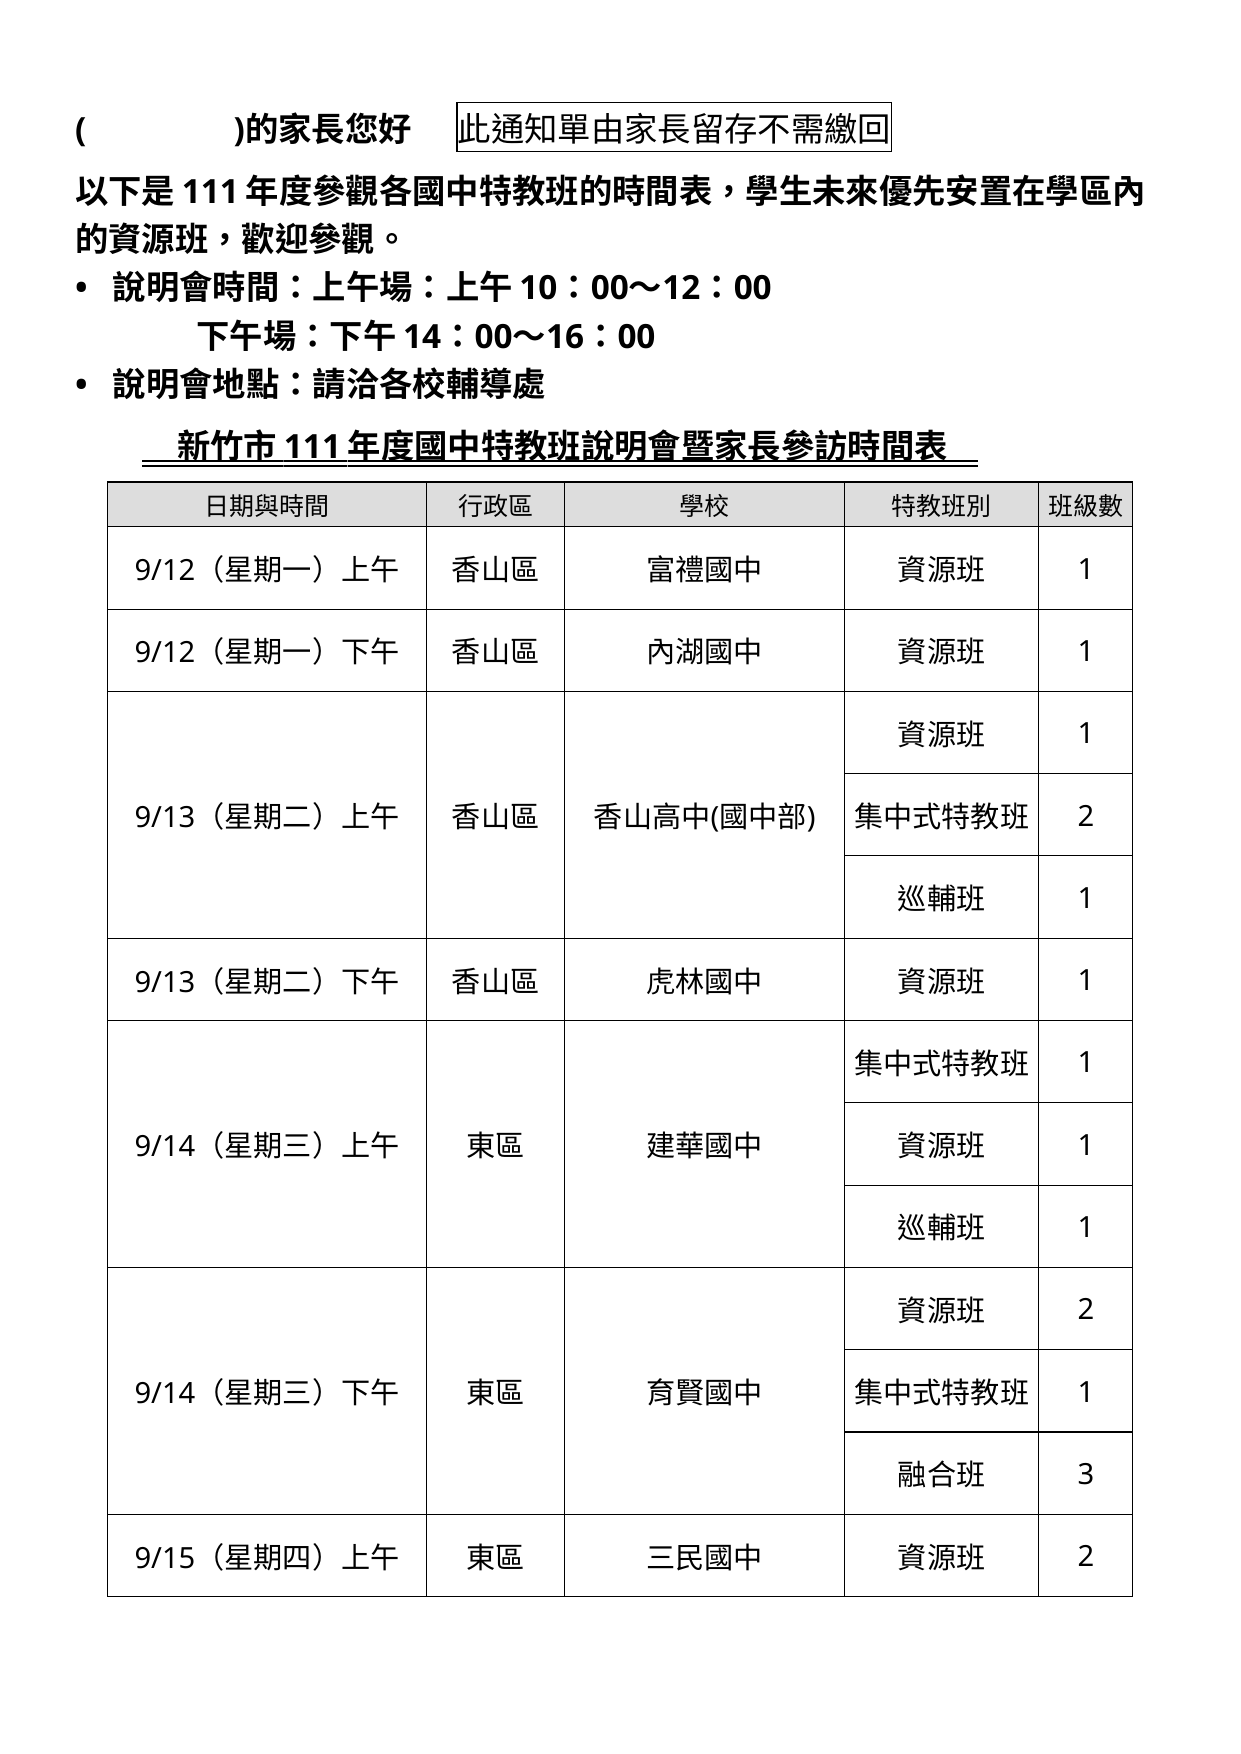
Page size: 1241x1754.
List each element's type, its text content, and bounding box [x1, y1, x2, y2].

table_cell 香山區 [427, 527, 564, 608]
table_cell 資源班 [845, 610, 1038, 691]
list 說明會地點：請洽各校輔導處 [75, 358, 1165, 406]
table_cell 1 [1039, 1021, 1132, 1102]
table_cell 虎林國中 [565, 939, 844, 1020]
list 說明會時間：上午場：上午10：00～12：00 [75, 261, 1165, 309]
table_cell 1 [1039, 692, 1132, 773]
table_cell 1 [1039, 610, 1132, 691]
table_cell 9/15（星期四）上午 [108, 1515, 426, 1596]
table_header 日期與時間 [108, 483, 426, 526]
table_cell 資源班 [845, 692, 1038, 773]
table_cell 資源班 [845, 1103, 1038, 1184]
table_cell 1 [1039, 1103, 1132, 1184]
table_cell 1 [1039, 1186, 1132, 1267]
table_cell 香山區 [427, 692, 564, 938]
table_cell 東區 [427, 1515, 564, 1596]
table_cell 1 [1039, 856, 1132, 938]
table_cell 資源班 [845, 1515, 1038, 1596]
table_header 行政區 [427, 483, 564, 526]
table_cell 三民國中 [565, 1515, 844, 1596]
table_cell 1 [1039, 939, 1132, 1020]
table_cell 3 [1039, 1433, 1132, 1514]
table_cell 東區 [427, 1021, 564, 1267]
table_cell 富禮國中 [565, 527, 844, 608]
table_cell 2 [1039, 1268, 1132, 1349]
table_cell 融合班 [845, 1433, 1038, 1514]
table_header 班級數 [1039, 483, 1132, 526]
table_cell 香山區 [427, 939, 564, 1020]
table_cell 資源班 [845, 1268, 1038, 1349]
table_cell 資源班 [845, 527, 1038, 608]
table_cell 2 [1039, 774, 1132, 855]
table_cell 集中式特教班 [845, 1021, 1038, 1102]
table_header 學校 [565, 483, 844, 526]
text 以下是111年度參觀各國中特教班的時間表，學生未來優先安置在學區內的資源班，歡迎參觀。 [75, 164, 1165, 261]
table_cell 1 [1039, 1350, 1132, 1431]
table_cell 9/14（星期三）上午 [108, 1021, 426, 1267]
table_cell 巡輔班 [845, 856, 1038, 938]
table_cell 香山高中(國中部) [565, 692, 844, 938]
table_cell 1 [1039, 527, 1132, 608]
list 新竹市111年度國中特教班說明會暨家長參訪時間表 [125, 406, 1165, 481]
table_cell 東區 [427, 1268, 564, 1514]
table_cell 建華國中 [565, 1021, 844, 1267]
table_cell 資源班 [845, 939, 1038, 1020]
text ( )的家長您好 此通知單由家長留存不需繳回 [75, 89, 1165, 164]
table_cell 巡輔班 [845, 1186, 1038, 1267]
table_header 特教班別 [845, 483, 1038, 526]
table_cell 集中式特教班 [845, 774, 1038, 855]
table_cell 育賢國中 [565, 1268, 844, 1514]
table_cell 9/14（星期三）下午 [108, 1268, 426, 1514]
table_cell 9/12（星期一）下午 [108, 610, 426, 691]
table_cell 9/12（星期一）上午 [108, 527, 426, 608]
table_cell 集中式特教班 [845, 1350, 1038, 1431]
table_cell 香山區 [427, 610, 564, 691]
table_cell 9/13（星期二）上午 [108, 692, 426, 938]
text 下午場：下午14：00～16：00 [75, 309, 1165, 358]
table_cell 2 [1039, 1515, 1132, 1596]
table_cell 內湖國中 [565, 610, 844, 691]
table_cell 9/13（星期二）下午 [108, 939, 426, 1020]
